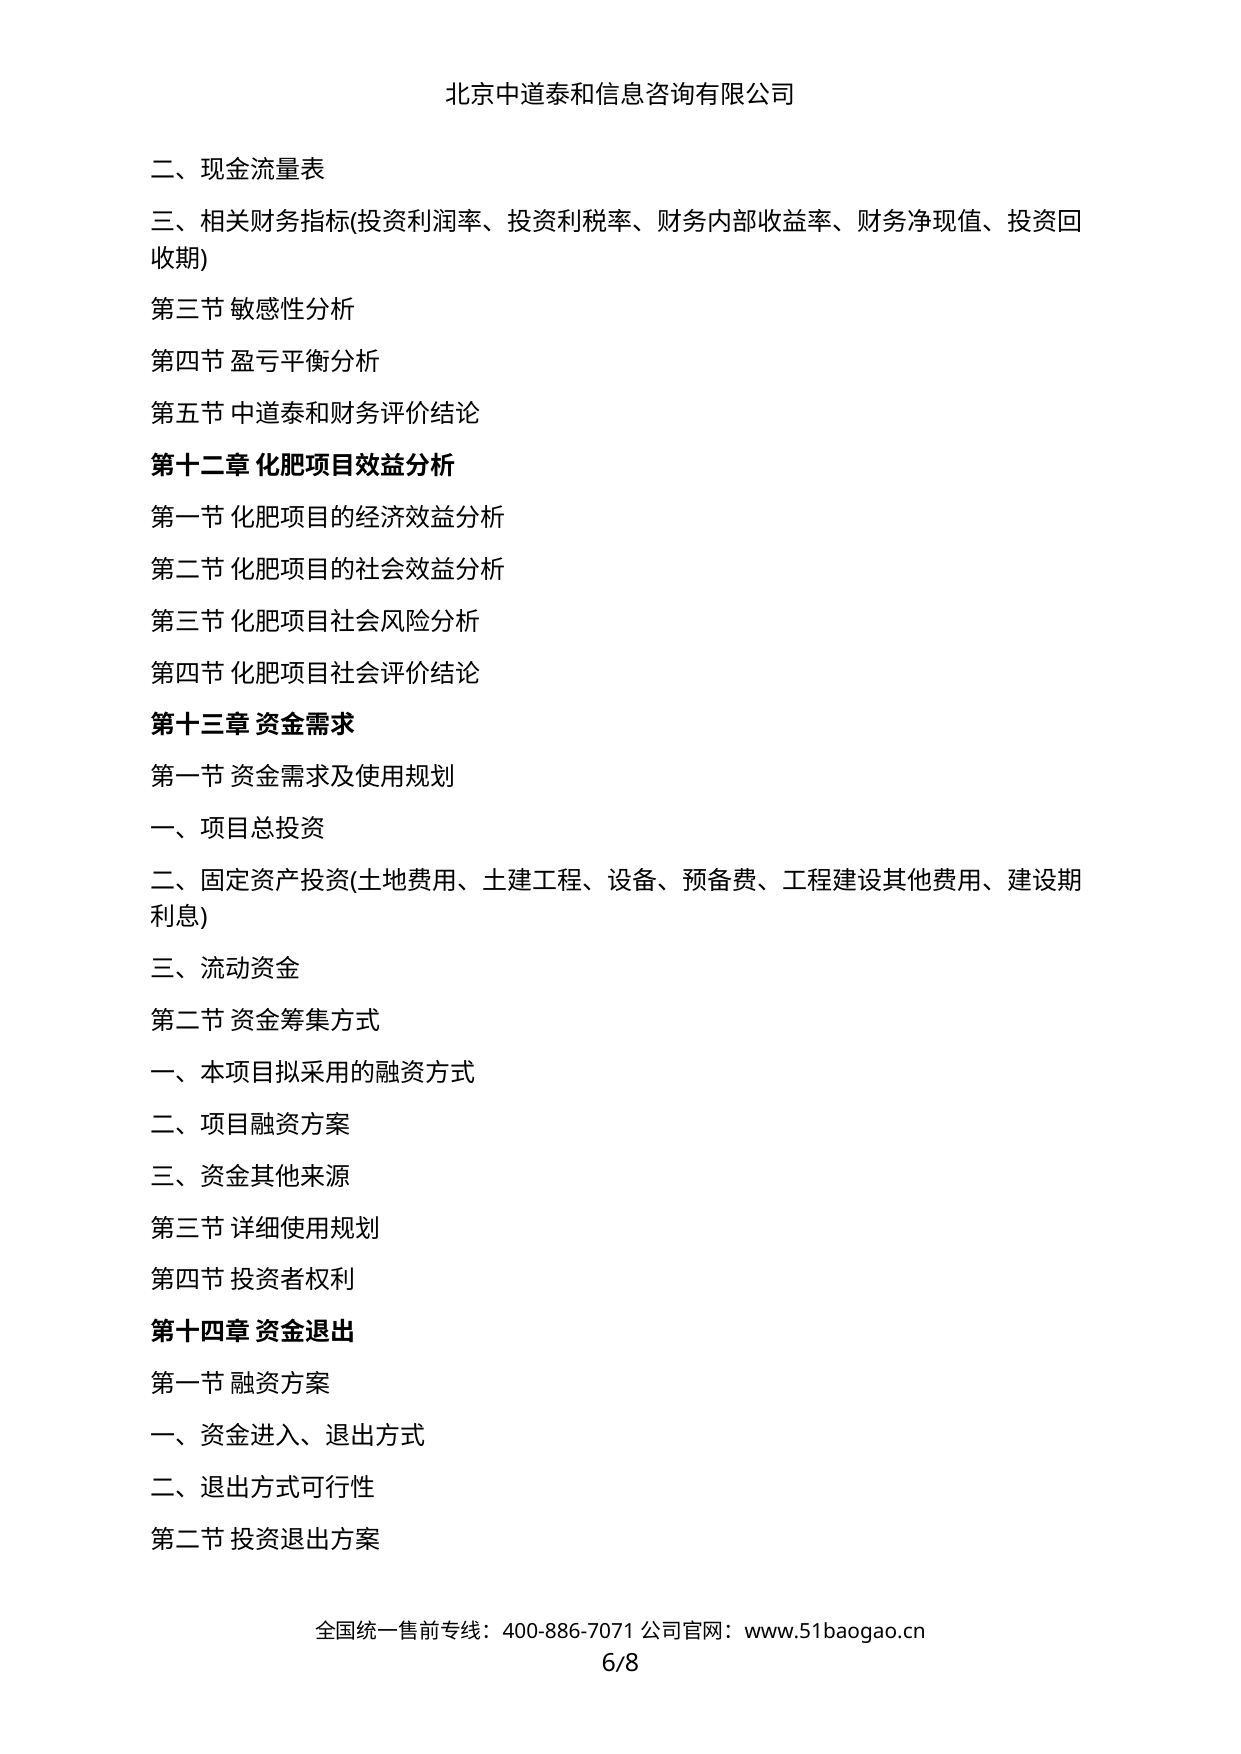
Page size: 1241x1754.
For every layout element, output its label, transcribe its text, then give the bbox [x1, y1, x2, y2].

text 三、资金其他来源 [150, 1156, 1090, 1192]
text 二、固定资产投资(土地费用、土建工程、设备、预备费、工程建设其他费用、建设期利息) [150, 861, 1090, 933]
text 三、流动资金 [150, 949, 1090, 985]
text 第十四章 资金退出 [150, 1312, 1090, 1348]
text 一、本项目拟采用的融资方式 [150, 1052, 1090, 1089]
text 第一节 化肥项目的经济效益分析 [150, 497, 1090, 534]
text 第三节 详细使用规划 [150, 1208, 1090, 1244]
text 二、项目融资方案 [150, 1104, 1090, 1141]
text 第四节 投资者权利 [150, 1260, 1090, 1296]
text 三、相关财务指标(投资利润率、投资利税率、财务内部收益率、财务净现值、投资回收期) [150, 202, 1090, 274]
text 一、资金进入、退出方式 [150, 1416, 1090, 1452]
text 第十二章 化肥项目效益分析 [150, 446, 1090, 482]
text 第四节 盈亏平衡分析 [150, 342, 1090, 378]
text 第二节 资金筹集方式 [150, 1001, 1090, 1037]
text 一、项目总投资 [150, 809, 1090, 845]
text 二、现金流量表 [150, 150, 1090, 186]
text 第二节 化肥项目的社会效益分析 [150, 549, 1090, 586]
text 第四节 化肥项目社会评价结论 [150, 653, 1090, 689]
text 第三节 化肥项目社会风险分析 [150, 601, 1090, 637]
text 第三节 敏感性分析 [150, 290, 1090, 326]
text 第二节 投资退出方案 [150, 1519, 1090, 1556]
text 第一节 资金需求及使用规划 [150, 757, 1090, 793]
text 第一节 融资方案 [150, 1364, 1090, 1400]
text 二、退出方式可行性 [150, 1467, 1090, 1504]
text 第五节 中道泰和财务评价结论 [150, 394, 1090, 430]
text 第十三章 资金需求 [150, 705, 1090, 741]
